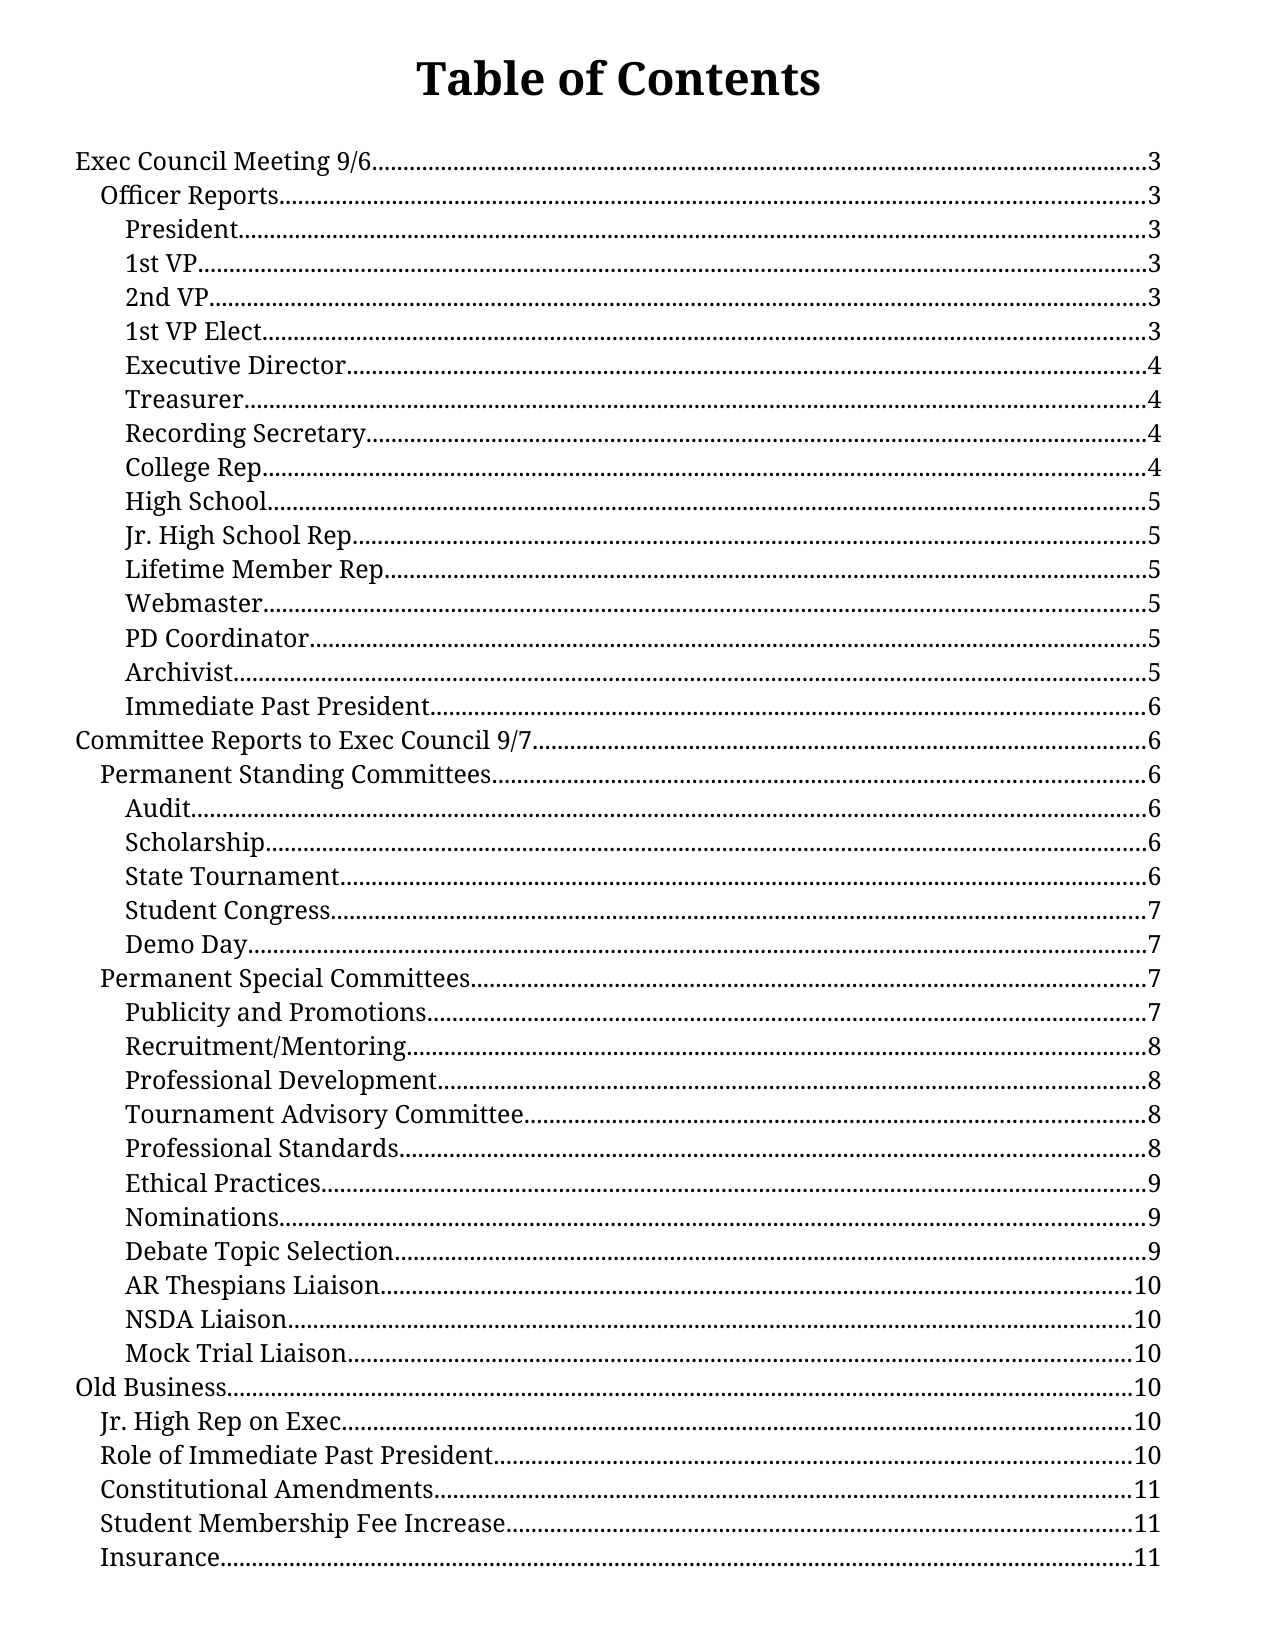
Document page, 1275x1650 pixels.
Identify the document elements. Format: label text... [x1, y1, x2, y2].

text NSDA Liaison 10 [125, 1301, 1162, 1336]
text Recruitment/Mentoring 8 [125, 1029, 1162, 1063]
text Archivist 5 [125, 654, 1162, 688]
text Permanent Standing Committees 6 [100, 756, 1162, 791]
text Ethical Practices 9 [125, 1165, 1162, 1199]
text High School 5 [125, 484, 1162, 518]
text Recording Secretary 4 [125, 416, 1162, 450]
text Debate Topic Selection 9 [125, 1233, 1162, 1267]
text Professional Development 8 [125, 1063, 1162, 1097]
text Jr. High School Rep 5 [125, 518, 1162, 552]
text Old Business 10 [75, 1369, 1162, 1404]
text PD Coordinator 5 [125, 620, 1162, 654]
text Mock Trial Liaison 10 [125, 1336, 1162, 1369]
text Publicity and Promotions 7 [125, 995, 1162, 1029]
text College Rep 4 [125, 450, 1162, 484]
text Table of Contents [75, 47, 1162, 109]
text Audit 6 [125, 791, 1162, 824]
text Role of Immediate Past President 10 [100, 1438, 1162, 1472]
text Student Congress 7 [125, 893, 1162, 927]
text Insurance 11 [100, 1540, 1162, 1574]
text Student Membership Fee Increase 11 [100, 1506, 1162, 1540]
text Nominations 9 [125, 1199, 1162, 1233]
text Exec Council Meeting 9/6 3 [75, 143, 1162, 177]
text 1st VP Elect 3 [125, 314, 1162, 348]
text Permanent Special Committees 7 [100, 961, 1162, 995]
text Executive Director 4 [125, 348, 1162, 382]
text Lifetime Member Rep 5 [125, 552, 1162, 586]
text Constitutional Amendments 11 [100, 1472, 1162, 1506]
text State Tournament 6 [125, 859, 1162, 893]
text Committee Reports to Exec Council 9/7 6 [75, 722, 1162, 756]
text Treasurer 4 [125, 382, 1162, 416]
text Tournament Advisory Committee 8 [125, 1097, 1162, 1131]
text President 3 [125, 211, 1162, 246]
text Webmaster 5 [125, 586, 1162, 620]
text Jr. High Rep on Exec 10 [100, 1404, 1162, 1438]
text 2nd VP 3 [125, 279, 1162, 314]
text Demo Day 7 [125, 927, 1162, 961]
text Professional Standards 8 [125, 1131, 1162, 1165]
text 1st VP 3 [125, 246, 1162, 279]
text Immediate Past President 6 [125, 688, 1162, 722]
text Scholarship 6 [125, 824, 1162, 859]
text AR Thespians Liaison 10 [125, 1267, 1162, 1301]
text Officer Reports 3 [100, 177, 1162, 211]
